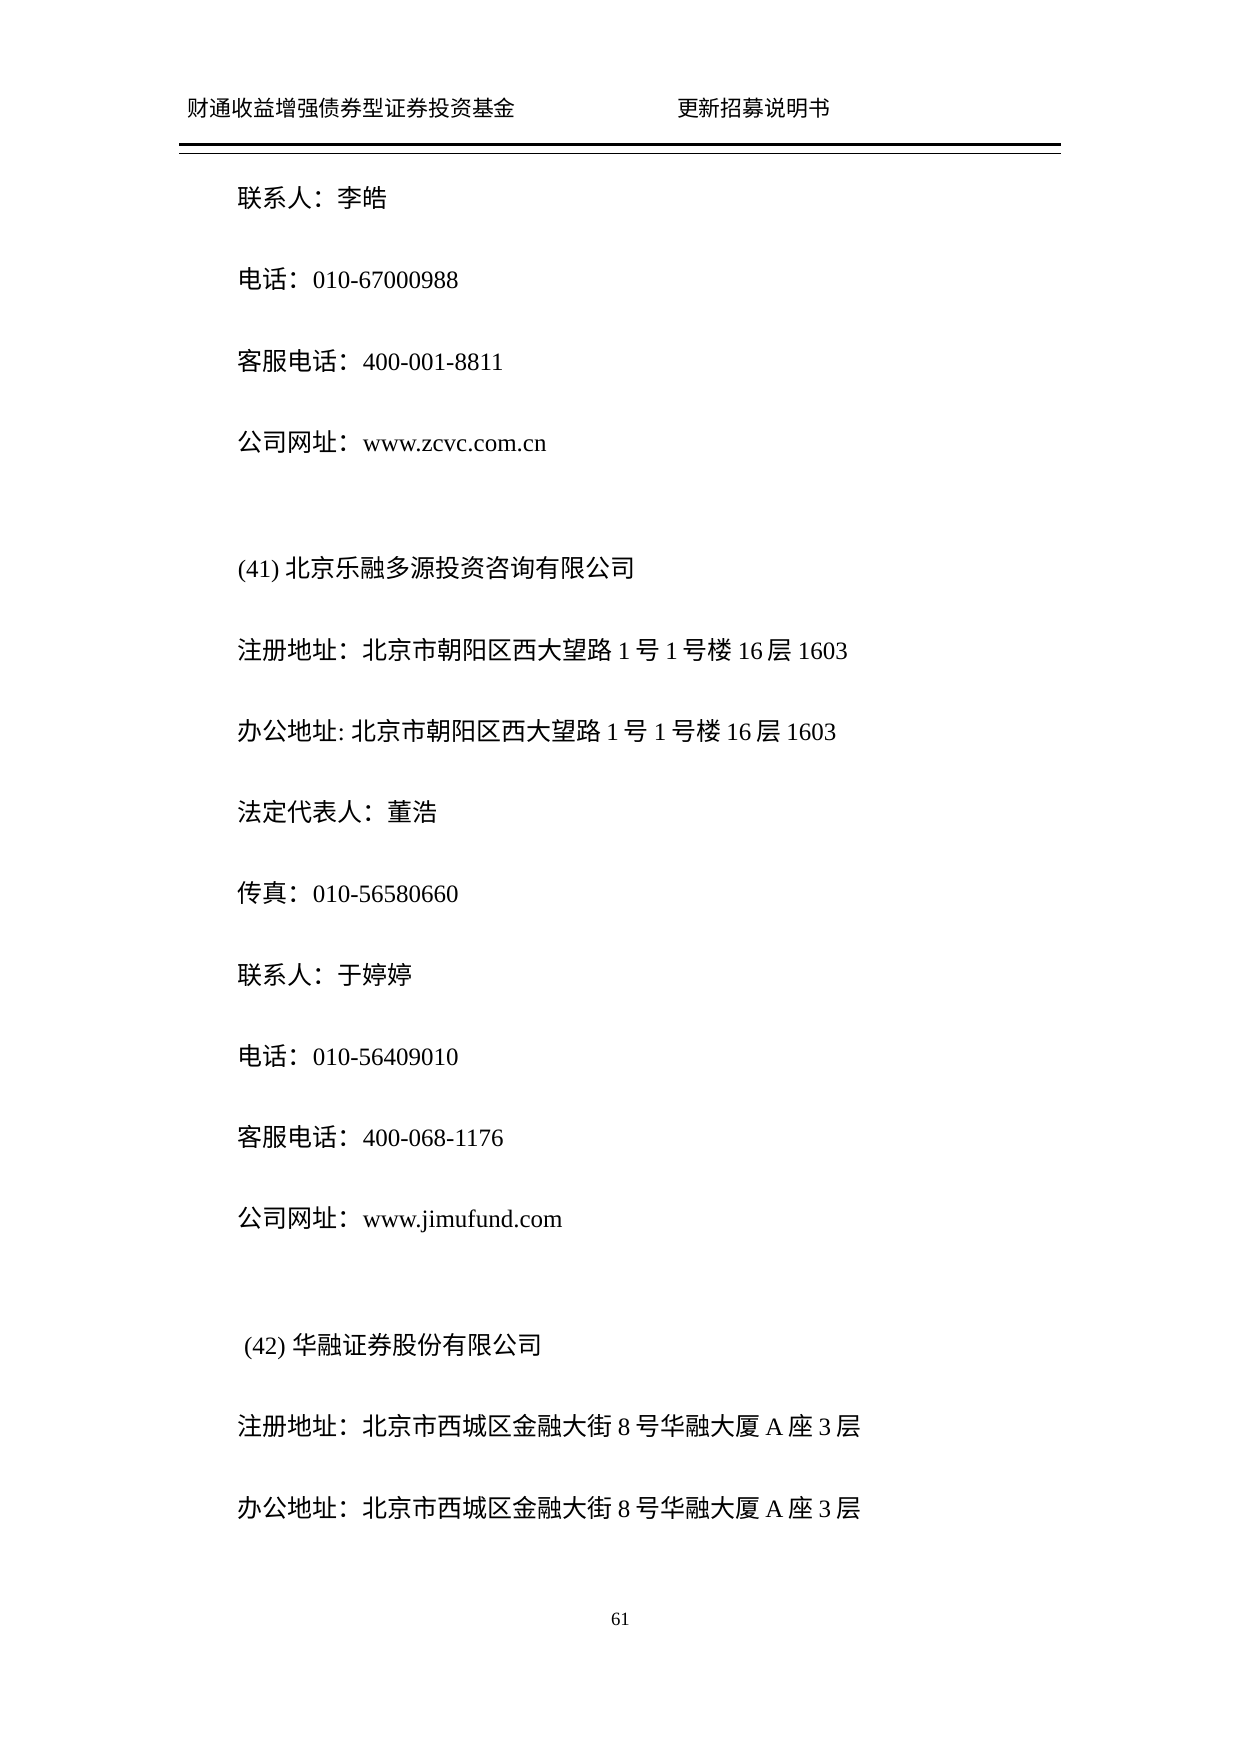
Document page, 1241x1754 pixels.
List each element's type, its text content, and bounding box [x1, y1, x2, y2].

text 客服电话：400-001-8811 [188, 327, 1053, 392]
text 注册地址：北京市朝阳区西大望路1号1号楼16层1603 [188, 616, 1053, 681]
text 办公地址: 北京市朝阳区西大望路1号1号楼16层1603 [188, 697, 1053, 762]
text 注册地址：北京市西城区金融大街8号华融大厦A座3层 [188, 1392, 1053, 1457]
text 电话：010-67000988 [188, 245, 1053, 310]
text 联系人：于婷婷 [188, 941, 1053, 1006]
text 公司网址：www.zcvc.com.cn [188, 408, 1053, 473]
text 电话：010-56409010 [188, 1022, 1053, 1087]
text 办公地址：北京市西城区金融大街8号华融大厦A座3层 [188, 1474, 1053, 1539]
text 法定代表人：董浩 [188, 778, 1053, 843]
text (41) 北京乐融多源投资咨询有限公司 [188, 534, 1053, 599]
text 客服电话：400-068-1176 [188, 1103, 1053, 1168]
text 传真：010-56580660 [188, 859, 1053, 924]
text 公司网址：www.jimufund.com [188, 1184, 1053, 1249]
text (42) 华融证券股份有限公司 [188, 1311, 1053, 1376]
text 联系人：李皓 [188, 164, 1053, 229]
